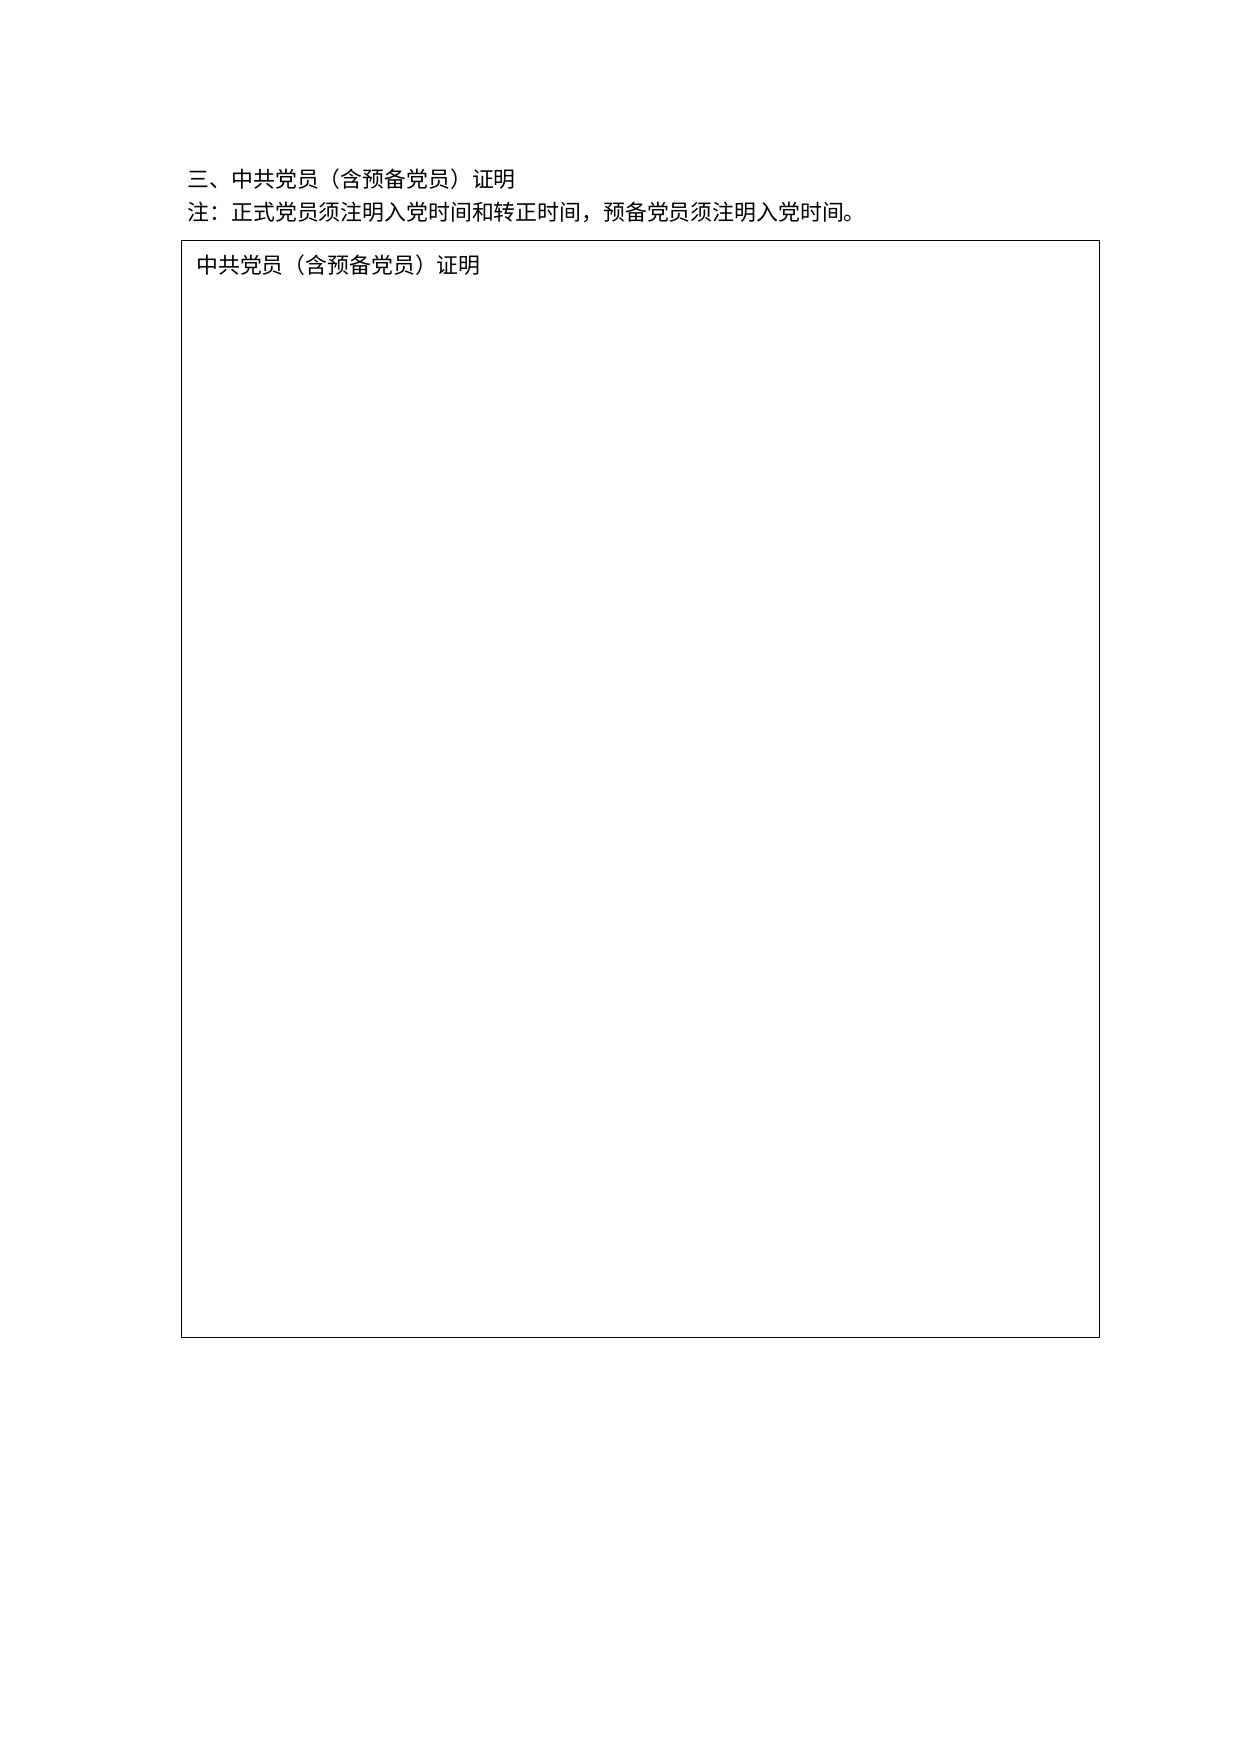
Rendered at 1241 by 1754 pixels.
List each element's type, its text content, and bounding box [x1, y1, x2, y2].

list 中共党员（含预备党员）证明 [187, 162, 1053, 194]
list 注：正式党员须注明入党时间和转正时间，预备党员须注明入党时间。 [187, 194, 1053, 227]
